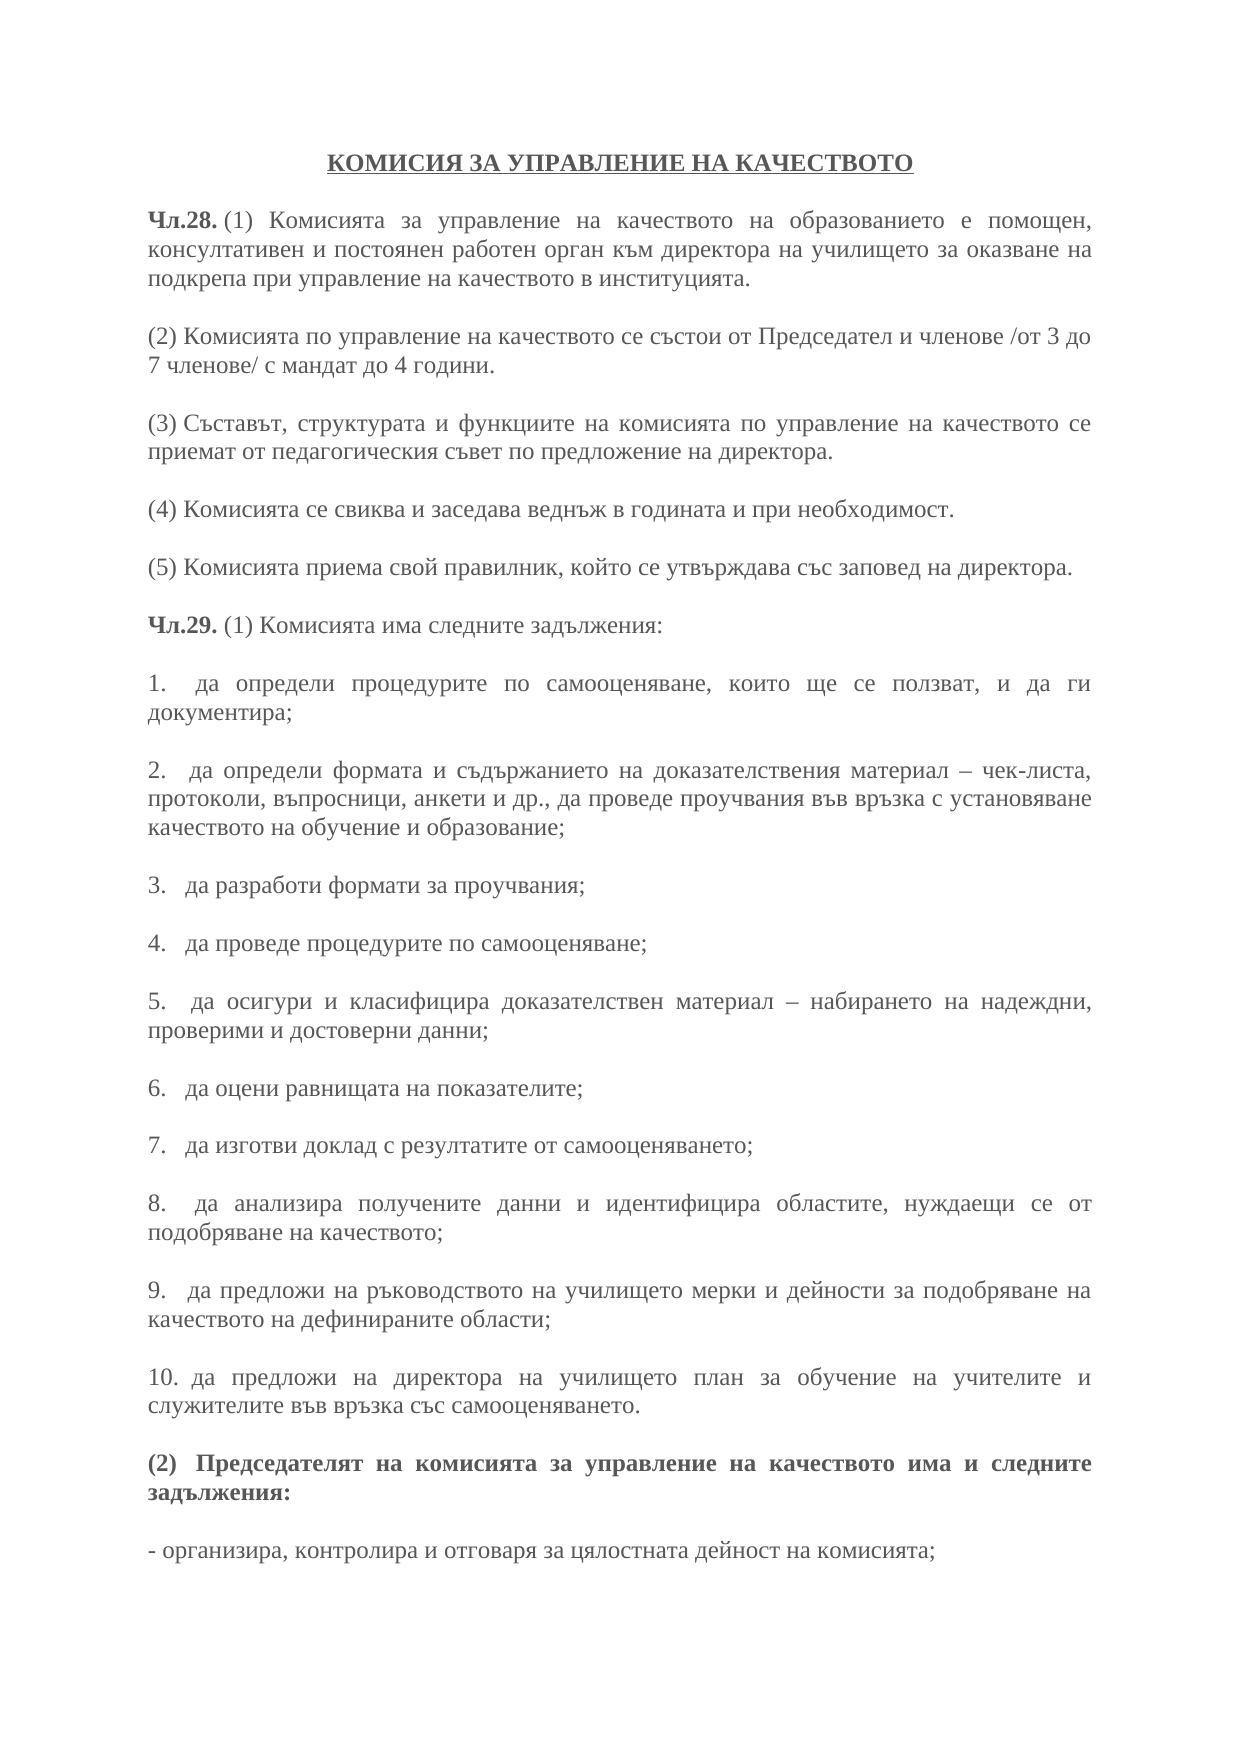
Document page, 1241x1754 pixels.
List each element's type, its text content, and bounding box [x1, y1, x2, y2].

text 1. да определи процедурите по самооценяване, които ще се ползват, и да ги документира; [148, 668, 1093, 726]
text 5. да осигури и класифицира доказателствен материал – набирането на надеждни, проверими и достоверни данни; [148, 986, 1093, 1043]
text Чл.29. (1) Комисията има следните задължения: [148, 610, 1093, 639]
text (5) Комисията приема свой правилник, който се утвърждава със заповед на директора. [148, 552, 1093, 581]
text - организира, контролира и отговаря за цялостната дейност на комисията; [148, 1535, 1093, 1564]
text 9. да предложи на ръководството на училището мерки и дейности за подобряване на качеството на дефинираните области; [148, 1275, 1093, 1333]
text 2. да определи формата и съдържанието на доказателствения материал – чек-листа, протоколи, въпросници, анкети и др., да проведе проучвания във връзка с установяване качеството на обучение и образование; [148, 755, 1093, 841]
text 8. да анализира получените данни и идентифицира областите, нуждаещи се от подобряване на качеството; [148, 1188, 1093, 1246]
text КОМИСИЯ ЗА УПРАВЛЕНИЕ НА КАЧЕСТВОТО [148, 148, 1093, 176]
text 10. да предложи на директора на училището план за обучение на учителите и служителите във връзка със самооценяването. [148, 1362, 1093, 1419]
text (2) Комисията по управление на качеството се състои от Председател и членове /от 3 до 7 членове/ с мандат до 4 години. [148, 321, 1093, 378]
text 6. да оцени равнищата на показателите; [148, 1073, 1093, 1101]
text 4. да проведе процедурите по самооценяване; [148, 928, 1093, 957]
text (3) Съставът, структурата и функциите на комисията по управление на качеството се приемат от педагогическия съвет по предложение на директора. [148, 408, 1093, 465]
text 3. да разработи формати за проучвания; [148, 870, 1093, 899]
text Чл.28. (1) Комисията за управление на качеството на образованието е помощен, консултативен и постоянен работен орган към директора на училището за оказване на подкрепа при управление на качеството в институцията. [148, 206, 1093, 292]
text 7. да изготви доклад с резултатите от самооценяването; [148, 1131, 1093, 1159]
text (4) Комисията се свиква и заседава веднъж в годината и при необходимост. [148, 494, 1093, 523]
text (2) Председателят на комисията за управление на качеството има и следните задължения: [148, 1448, 1093, 1506]
